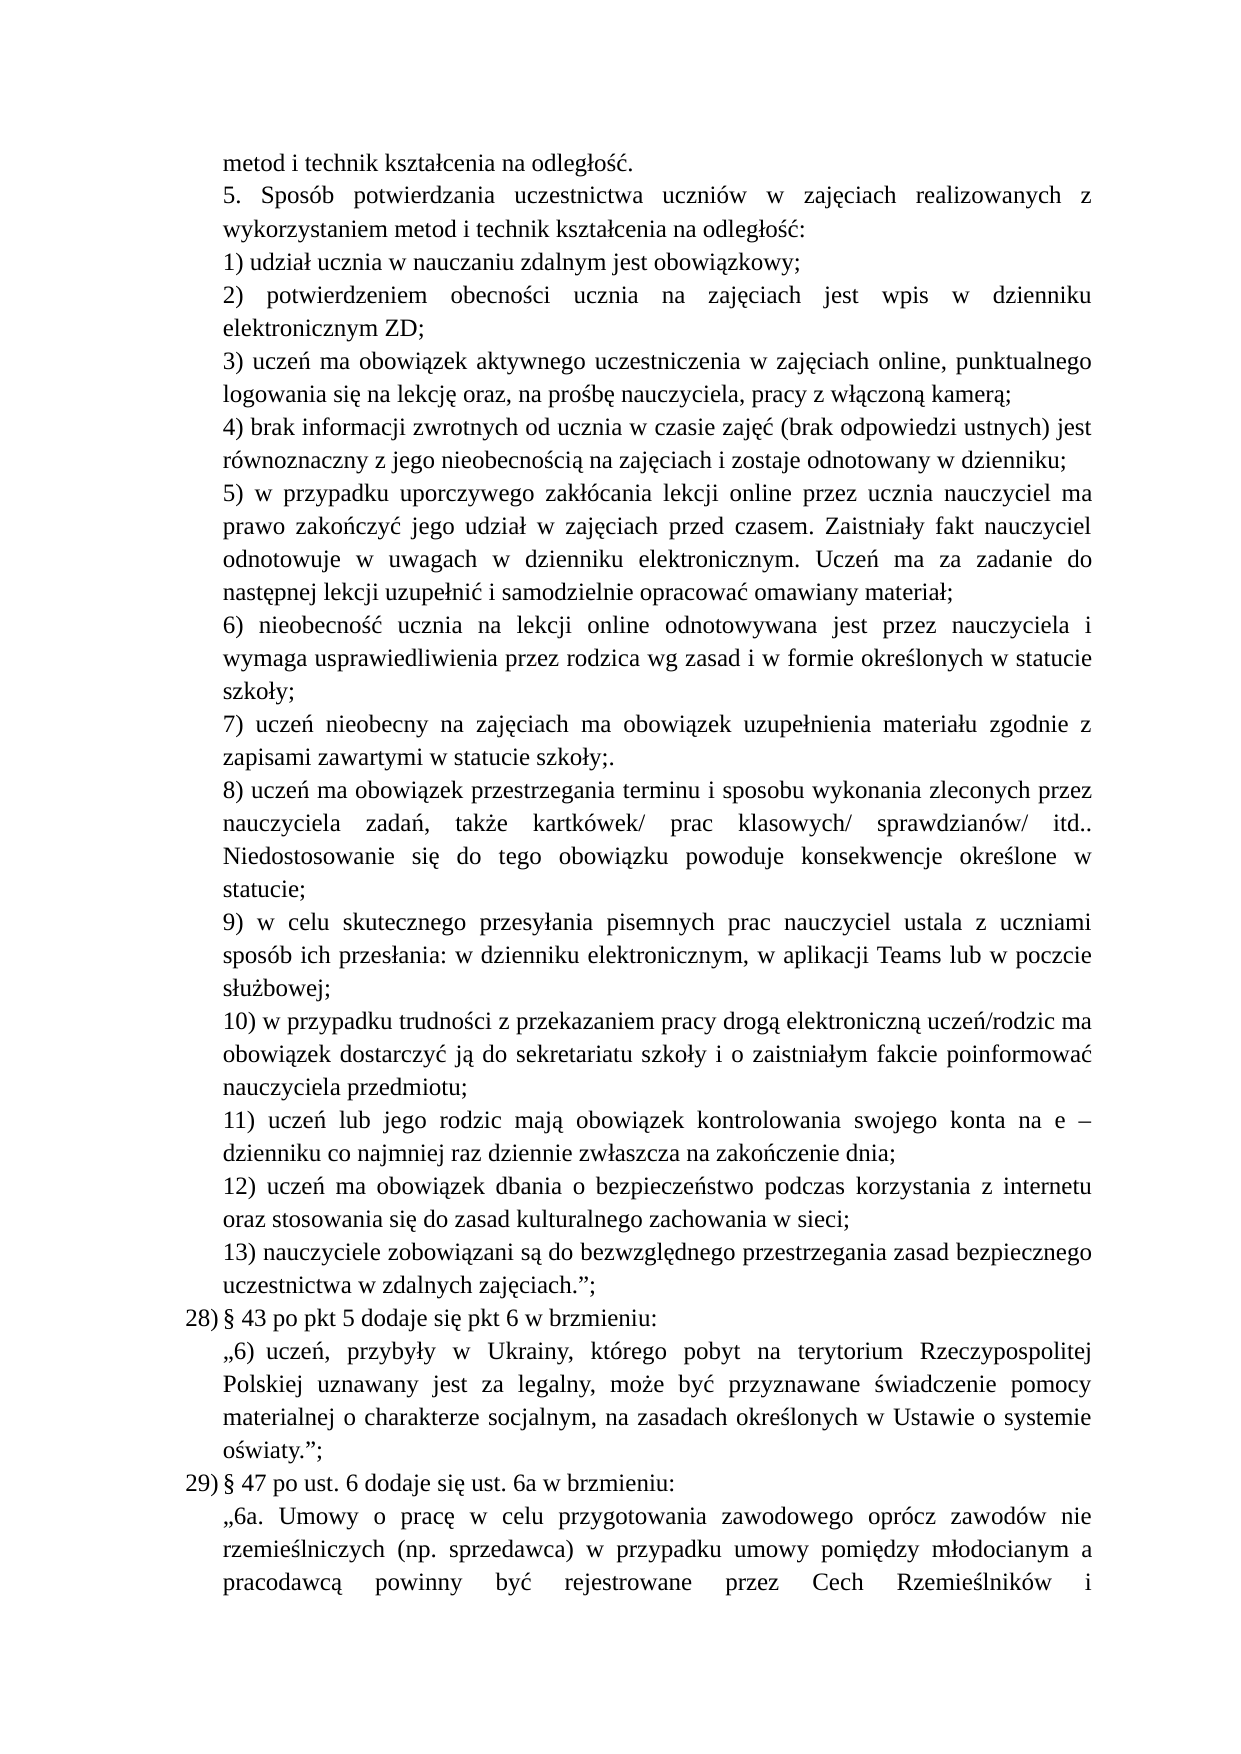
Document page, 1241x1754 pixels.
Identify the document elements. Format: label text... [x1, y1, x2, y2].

text 1) udział ucznia w nauczaniu zdalnym jest obowiązkowy; [223, 247, 1093, 275]
text 11) uczeń lub jego rodzic mają obowiązek kontrolowania swojego konta na e – dzienniku co najmniej raz dziennie zwłaszcza na zakończenie dnia; [223, 1105, 1093, 1167]
text 13) nauczyciele zobowiązani są do bezwzględnego przestrzegania zasad bezpiecznego uczestnictwa w zdalnych zajęciach.”; [223, 1237, 1093, 1299]
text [223, 148, 1093, 176]
text 9) w celu skutecznego przesyłania pisemnych prac nauczyciel ustala z uczniami sposób ich przesłania: w dzienniku elektronicznym, w aplikacji Teams lub w poczcie służbowej; [223, 907, 1093, 1002]
text 4) brak informacji zwrotnych od ucznia w czasie zajęć (brak odpowiedzi ustnych) jest równoznaczny z jego nieobecnością na zajęciach i zostaje odnotowany w dzienniku; [223, 412, 1093, 473]
text 12) uczeń ma obowiązek dbania o bezpieczeństwo podczas korzystania z internetu oraz stosowania się do zasad kulturalnego zachowania w sieci; [223, 1171, 1093, 1233]
text „6) uczeń, przybyły w Ukrainy, którego pobyt na terytorium Rzeczypospolitej Polskiej uznawany jest za legalny, może być przyznawane świadczenie pomocy materialnej o charakterze socjalnym, na zasadach określonych w Ustawie o systemie oświaty.”; [223, 1336, 1093, 1464]
text 5) w przypadku uporczywego zakłócania lekcji online przez ucznia nauczyciel ma prawo zakończyć jego udział w zajęciach przed czasem. Zaistniały fakt nauczyciel odnotowuje w uwagach w dzienniku elektronicznym. Uczeń ma za zadanie do następnej lekcji uzupełnić i samodzielnie opracować omawiany materiał; [223, 478, 1093, 606]
text 10) w przypadku trudności z przekazaniem pracy drogą elektroniczną uczeń/rodzic ma obowiązek dostarczyć ją do sekretariatu szkoły i o zaistniałym fakcie poinformować nauczyciela przedmiotu; [223, 1006, 1093, 1101]
text 2) potwierdzeniem obecności ucznia na zajęciach jest wpis w dzienniku elektronicznym ZD; [223, 280, 1093, 341]
list § 43 po pkt 5 dodaje się pkt 6 w brzmieniu: [185, 1303, 1093, 1332]
text 7) uczeń nieobecny na zajęciach ma obowiązek uzupełnienia materiału zgodnie z zapisami zawartymi w statucie szkoły;. [223, 709, 1093, 771]
text 3) uczeń ma obowiązek aktywnego uczestniczenia w zajęciach online, punktualnego logowania się na lekcję oraz, na prośbę nauczyciela, pracy z włączoną kamerą; [223, 346, 1093, 407]
list § 47 po ust. 6 dodaje się ust. 6a w brzmieniu: [185, 1468, 1093, 1497]
text 5. Sposób potwierdzania uczestnictwa uczniów w zajęciach realizowanych z wykorzystaniem metod i technik kształcenia na odległość: [223, 181, 1093, 242]
text 8) uczeń ma obowiązek przestrzegania terminu i sposobu wykonania zleconych przez nauczyciela zadań, także kartkówek/ prac klasowych/ sprawdzianów/ itd.. Niedostosowanie się do tego obowiązku powoduje konsekwencje określone w statucie; [223, 775, 1093, 903]
text 6) nieobecność ucznia na lekcji online odnotowywana jest przez nauczyciela i wymaga usprawiedliwienia przez rodzica wg zasad i w formie określonych w statucie szkoły; [223, 610, 1093, 705]
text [223, 1501, 1093, 1596]
